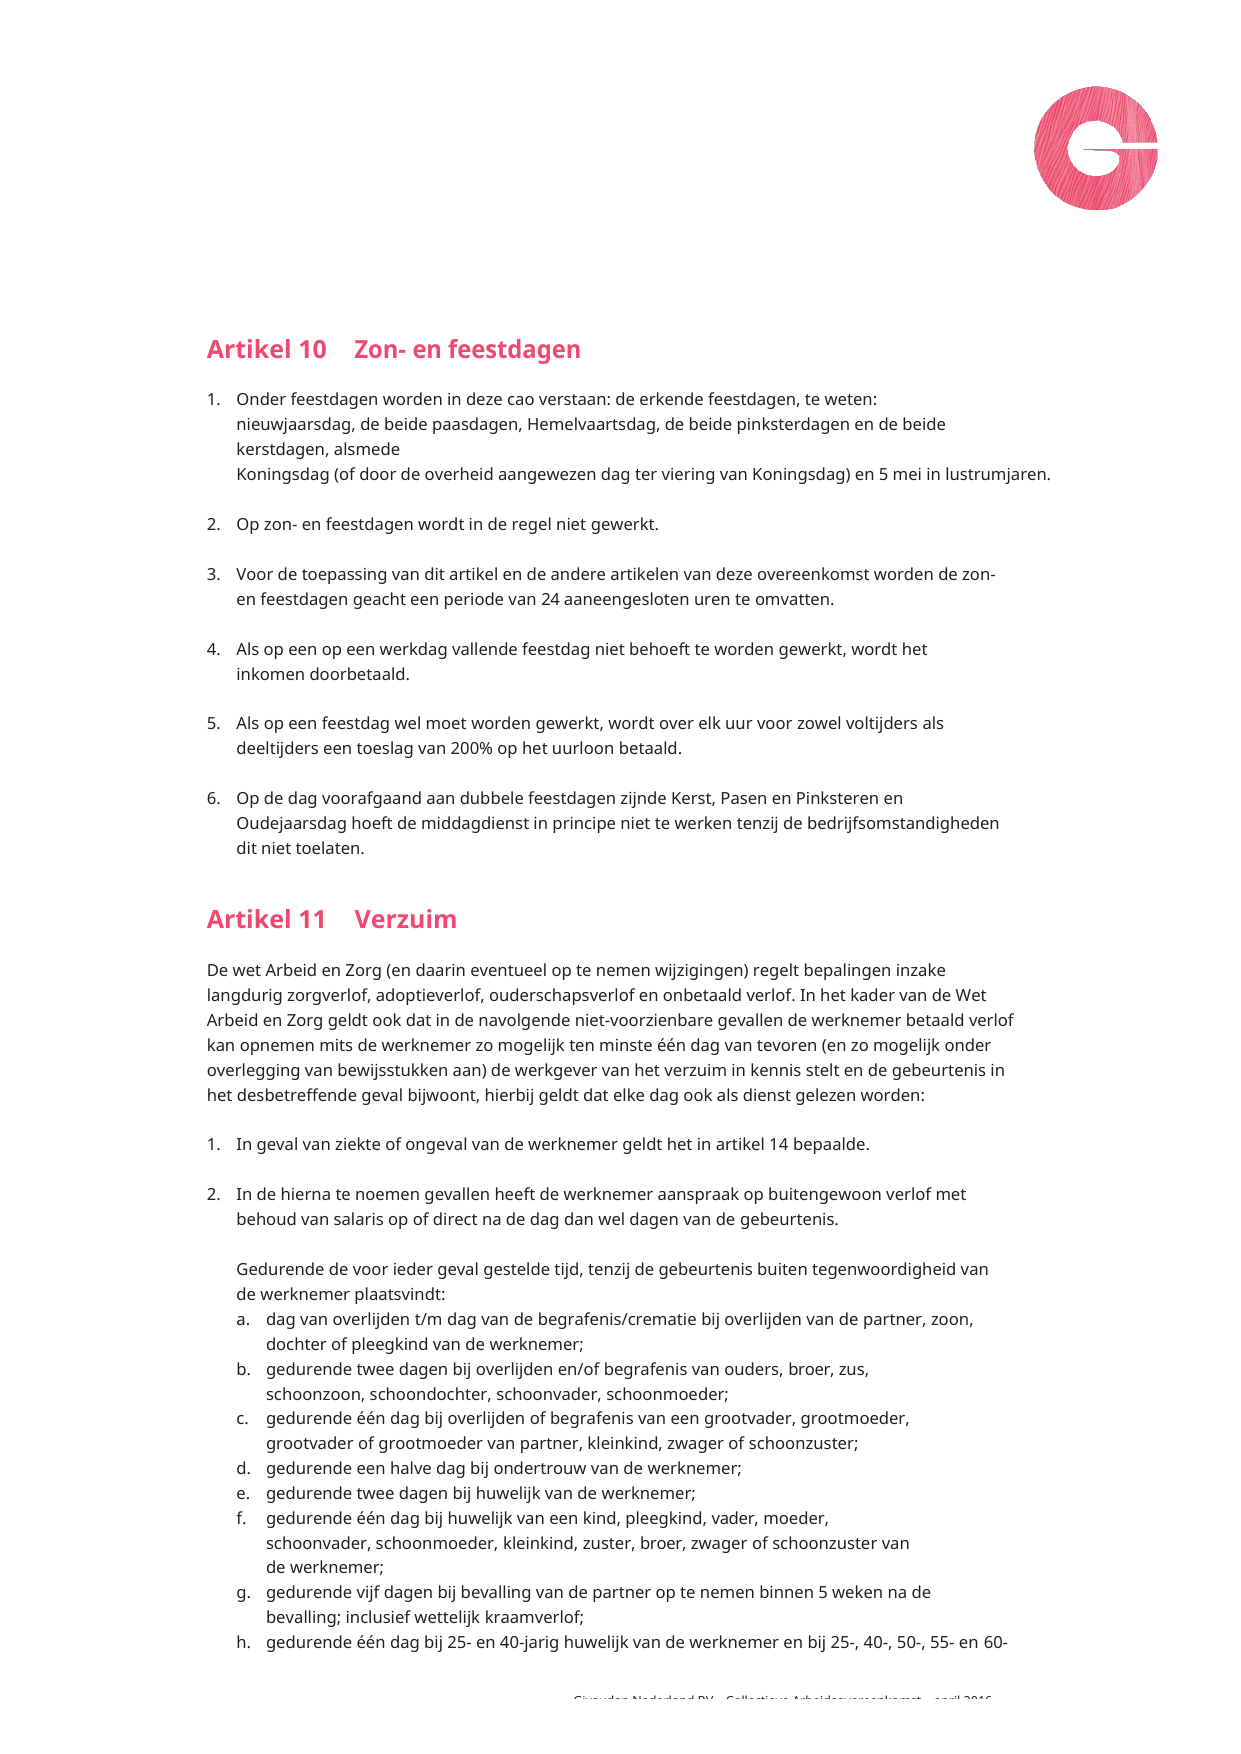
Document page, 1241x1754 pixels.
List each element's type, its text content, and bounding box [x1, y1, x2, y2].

list Als op een op een werkdag vallende feestdag niet behoeft te worden gewerkt, wordt het inkomen doorbetaald. [207, 637, 991, 685]
text De wet Arbeid en Zorg (en daarin eventueel op te nemen wijzigingen) regelt bepalingen inzake langdurig zorgverlof, adoptieverlof, ouderschapsverlof en onbetaald verlof. In het kader van de Wet Arbeid en Zorg geldt ook dat in de navolgende niet-voorzienbare gevallen de werknemer betaald verlof kan opnemen mits de werknemer zo mogelijk ten minste één dag van tevoren (en zo mogelijk onder overlegging van bewijsstukken aan) de werkgever van het verzuim in kennis stelt en de gebeurtenis in het desbetreffende geval bijwoont, hierbij geldt dat elke dag ook als dienst gelezen worden: [207, 959, 1019, 1106]
text Koningsdag (of door de overheid aangewezen dag ter viering van Koningsdag) en 5 mei in lustrumjaren. [236, 463, 1169, 485]
list dag van overlijden t/m dag van de begrafenis/crematie bij overlijden van de partner, zoon, dochter of pleegkind van de werknemer; [236, 1307, 1024, 1355]
text Gedurende de voor ieder geval gestelde tijd, tenzij de gebeurtenis buiten tegenwoordigheid van de werknemer plaatsvindt: [236, 1258, 999, 1305]
list Voor de toepassing van dit artikel en de andere artikelen van deze overeenkomst worden de zon- en feestdagen geacht een periode van 24 aaneengesloten uren te omvatten. [207, 562, 1007, 610]
list gedurende vijf dagen bij bevalling van de partner op te nemen binnen 5 weken na de bevalling; inclusief wettelijk kraamverlof; [236, 1581, 994, 1629]
list gedurende twee dagen bij overlijden en/of begrafenis van ouders, broer, zus, schoonzoon, schoondochter, schoonvader, schoonmoeder; [236, 1357, 959, 1405]
subtitle Artikel 10 Zon- en feestdagen [207, 331, 1169, 365]
list Op de dag voorafgaand aan dubbele feestdagen zijnde Kerst, Pasen en Pinksteren en Oudejaarsdag hoeft de middagdienst in principe niet te werken tenzij de bedrijfsomstandigheden dit niet toelaten. [207, 787, 1011, 859]
list In geval van ziekte of ongeval van de werknemer geldt het in artikel 14 bepaalde. [207, 1133, 1169, 1156]
list Op zon- en feestdagen wordt in de regel niet gewerkt. [207, 513, 1169, 535]
list Als op een feestdag wel moet worden gewerkt, wordt over elk uur voor zowel voltijders als deeltijders een toeslag van 200% op het uurloon betaald. [207, 712, 1019, 759]
picture [1033, 85, 1158, 210]
list Onder feestdagen worden in deze cao verstaan: de erkende feestdagen, te weten: nieuwjaarsdag, de beide paasdagen, Hemelvaartsdag, de beide pinksterdagen en de beide kerstdagen, alsmede [207, 388, 992, 461]
list gedurende een halve dag bij ondertrouw van de werknemer; [236, 1457, 1169, 1479]
list In de hierna te noemen gevallen heeft de werknemer aanspraak op buitengewoon verlof met behoud van salaris op of direct na de dag dan wel dagen van de gebeurtenis. [207, 1183, 1018, 1231]
list gedurende één dag bij overlijden of begrafenis van een grootvader, grootmoeder, grootvader of grootmoeder van partner, kleinkind, zwager of schoonzuster; [236, 1407, 998, 1454]
subtitle Artikel 11 Verzuim [207, 902, 1169, 936]
list gedurende twee dagen bij huwelijk van de werknemer; [236, 1482, 1169, 1504]
list gedurende één dag bij huwelijk van een kind, pleegkind, vader, moeder, schoonvader, schoonmoeder, kleinkind, zuster, broer, zwager of schoonzuster van de werknemer; [236, 1506, 923, 1579]
